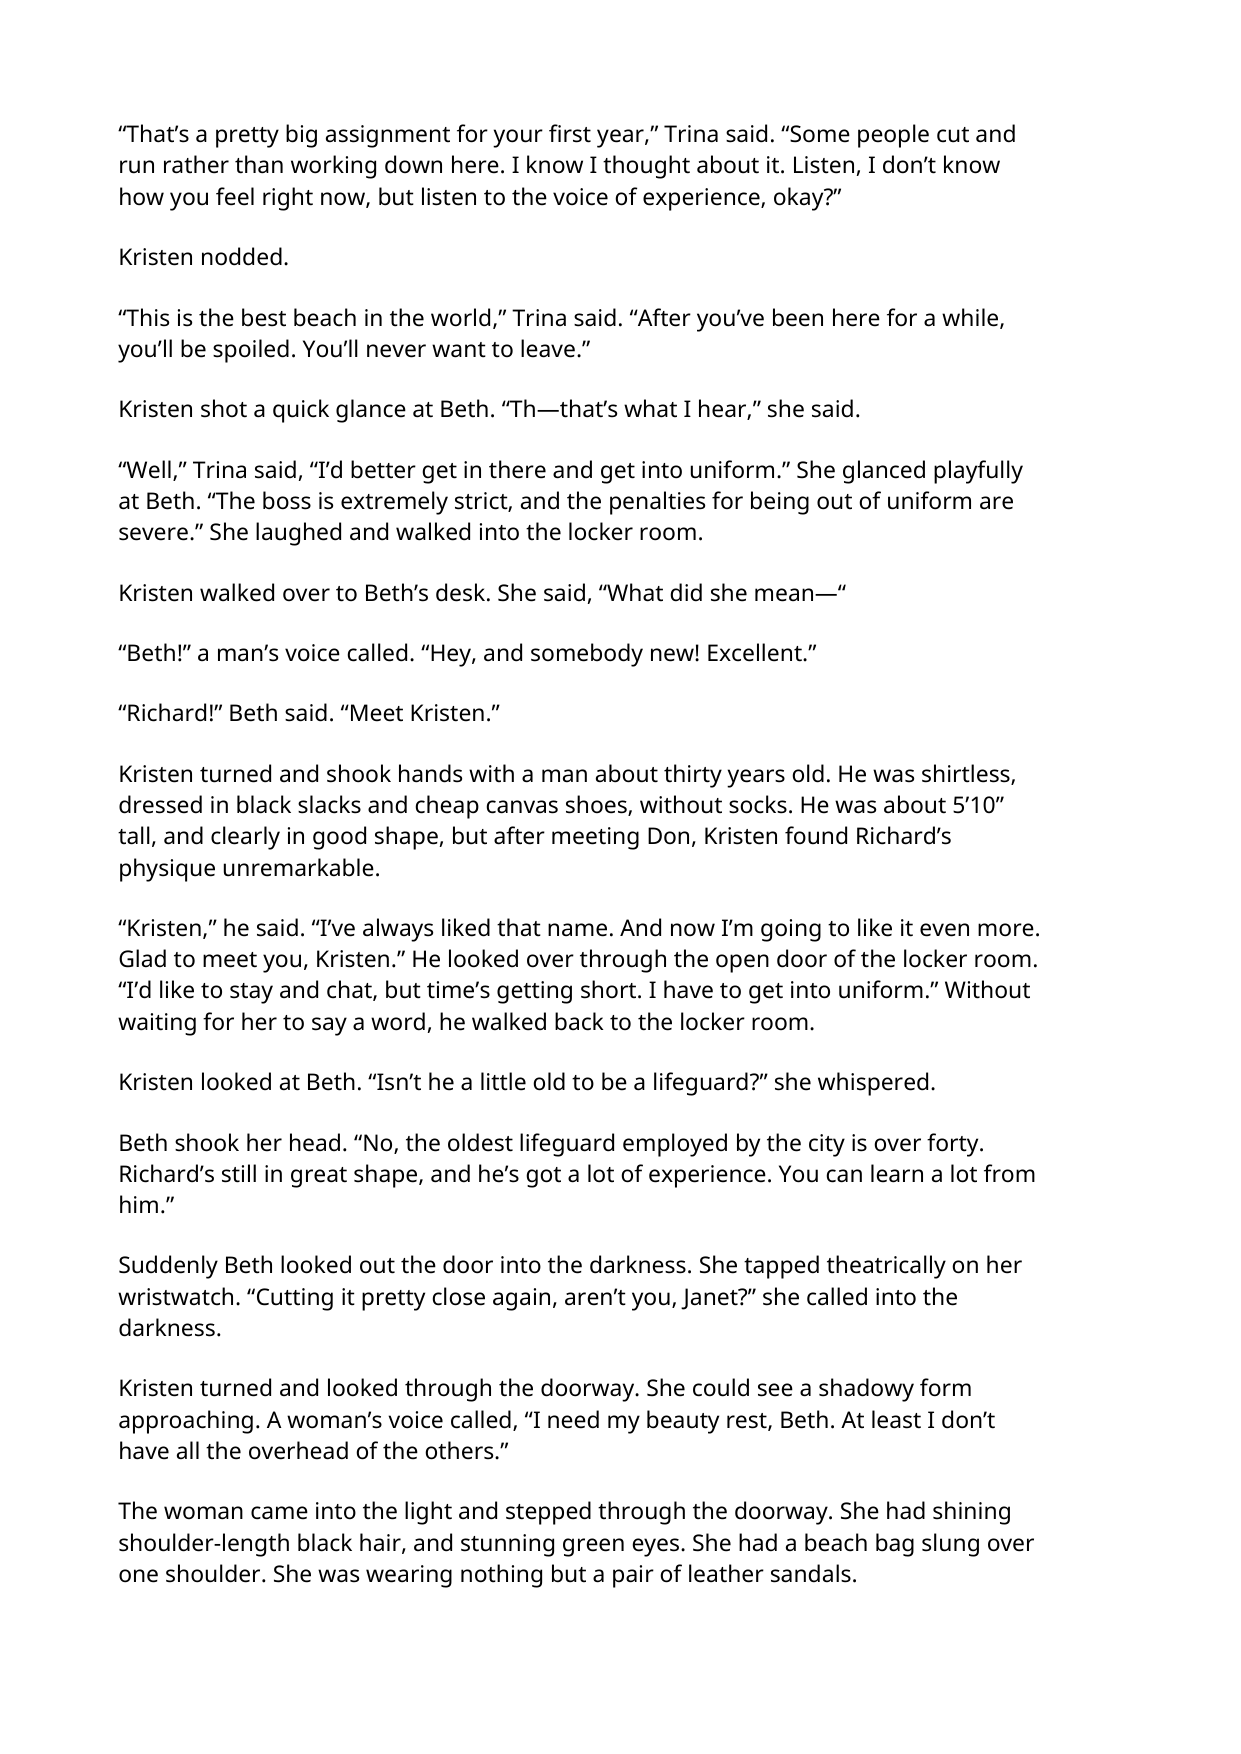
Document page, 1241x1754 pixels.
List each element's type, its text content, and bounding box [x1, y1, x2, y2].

text “Beth!” a man’s voice called. “Hey, and somebody new! Excellent.” [118, 637, 1047, 668]
text Kristen looked at Beth. “Isn’t he a little old to be a lifeguard?” she whispered. [118, 1066, 1047, 1097]
text Kristen turned and looked through the doorway. She could see a shadowy form approaching. A woman’s voice called, “I need my beauty rest, Beth. At least I don’t have all the overhead of the others.” [118, 1372, 1047, 1466]
text “Well,” Trina said, “I’d better get in there and get into uniform.” She glanced playfully at Beth. “The boss is extremely strict, and the penalties for being out of uniform are severe.” She laughed and walked into the locker room. [118, 453, 1047, 547]
text Beth shook her head. “No, the oldest lifeguard employed by the city is over forty. Richard’s still in great shape, and he’s got a lot of experience. You can learn a lot from him.” [118, 1126, 1047, 1220]
text The woman came into the light and stepped through the doorway. She had shining shoulder-length black hair, and stunning green eyes. She had a beach bag slung over one shoulder. She was wearing nothing but a pair of leather sandals. [118, 1495, 1047, 1589]
text Kristen walked over to Beth’s desk. She said, “What did she mean—“ [118, 576, 1047, 608]
text Kristen turned and shook hands with a man about thirty years old. He was shirtless, dressed in black slacks and cheap canvas shoes, without socks. He was about 5’10” tall, and clearly in good shape, but after meeting Don, Kristen found Richard’s physique unremarkable. [118, 758, 1047, 883]
text “Kristen,” he said. “I’ve always liked that name. And now I’m going to like it even more. Glad to meet you, Kristen.” He looked over through the open door of the locker room. “I’d like to stay and chat, but time’s getting short. I have to get into uniform.” Without waiting for her to say a word, he walked back to the locker room. [118, 912, 1047, 1037]
text Suddenly Beth looked out the door into the darkness. She tapped theatrically on her wristwatch. “Cutting it pretty close again, aren’t you, Janet?” she called into the darkness. [118, 1249, 1047, 1343]
text “That’s a pretty big assignment for your first year,” Trina said. “Some people cut and run rather than working down here. I know I thought about it. Listen, I don’t know how you feel right now, but listen to the voice of experience, okay?” [118, 118, 1047, 212]
text “Richard!” Beth said. “Meet Kristen.” [118, 697, 1047, 728]
text “This is the best beach in the world,” Trina said. “After you’ve been here for a while, you’ll be spoiled. You’ll never want to leave.” [118, 301, 1047, 364]
text Kristen nodded. [118, 241, 1047, 272]
text Kristen shot a quick glance at Beth. “Th—that’s what I hear,” she said. [118, 393, 1047, 424]
